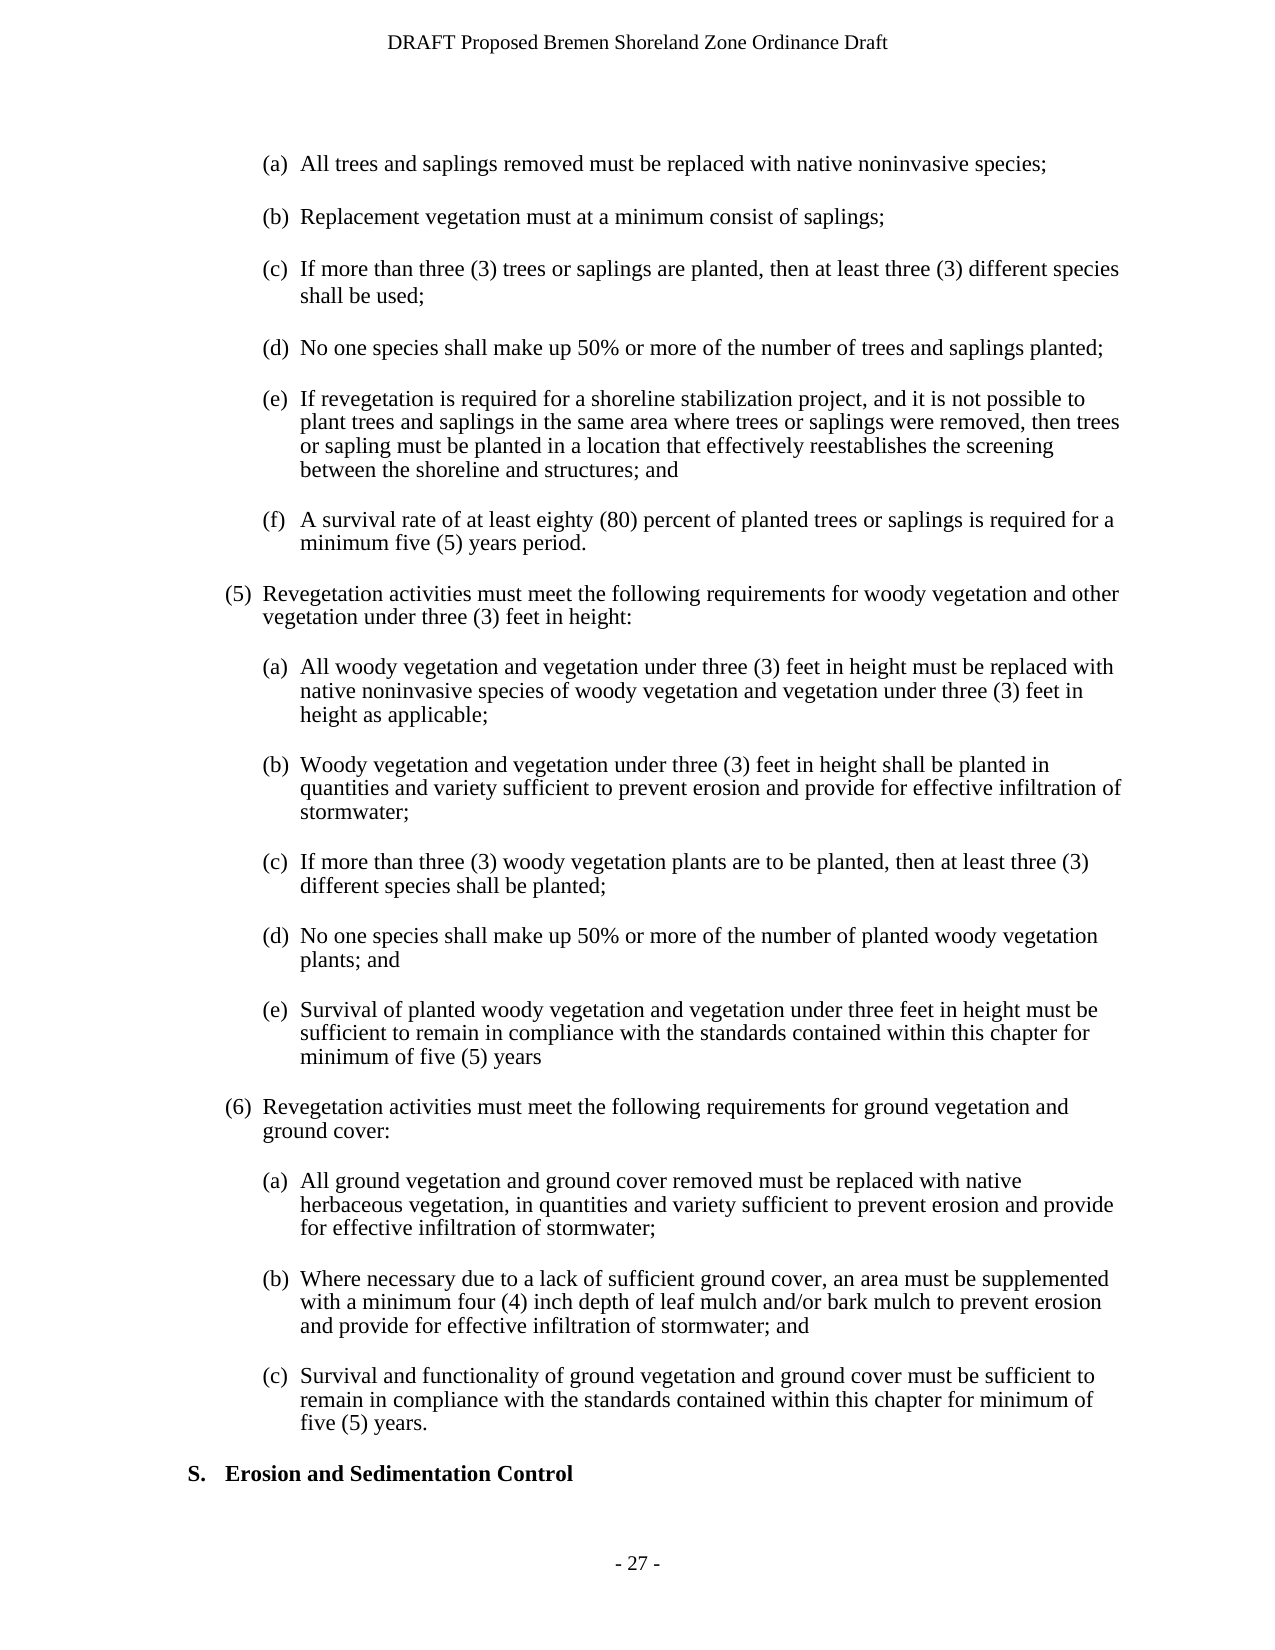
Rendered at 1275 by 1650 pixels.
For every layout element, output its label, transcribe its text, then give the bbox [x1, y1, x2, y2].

text (b) Replacement vegetation must at a minimum consist of saplings; [262, 203, 1125, 229]
text (6) Revegetation activities must meet the following requirements for ground vegetation and ground cover: [225, 1096, 1125, 1143]
text (a) All ground vegetation and ground cover removed must be replaced with native herbaceous vegetation, in quantities and variety sufficient to prevent erosion and provide for effective infiltration of stormwater; [262, 1170, 1125, 1241]
text (e) If revegetation is required for a shoreline stabilization project, and it is not possible to plant trees and saplings in the same area where trees or saplings were removed, then trees or sapling must be planted in a location that effectively reestablishes the screening between the shoreline and structures; and [262, 387, 1125, 482]
text (f) A survival rate of at least eighty (80) percent of planted trees or saplings is required for a minimum five (5) years period. [262, 508, 1125, 556]
text (d) No one species shall make up 50% or more of the number of trees and saplings planted; [262, 334, 1125, 361]
text (a) All woody vegetation and vegetation under three (3) feet in height must be replaced with native noninvasive species of woody vegetation and vegetation under three (3) feet in height as applicable; [262, 656, 1125, 727]
text (b) Where necessary due to a lack of sufficient ground cover, an area must be supplemented with a minimum four (4) inch depth of leaf mulch and/or bark mulch to prevent erosion and provide for effective infiltration of stormwater; and [262, 1267, 1125, 1338]
text (d) No one species shall make up 50% or more of the number of planted woody vegetation plants; and [262, 925, 1125, 972]
text (e) Survival of planted woody vegetation and vegetation under three feet in height must be sufficient to remain in compliance with the standards contained within this chapter for minimum of five (5) years [262, 998, 1125, 1069]
text (c) Survival and functionality of ground vegetation and ground cover must be sufficient to remain in compliance with the standards contained within this chapter for minimum of five (5) years. [262, 1365, 1125, 1436]
text (5) Revegetation activities must meet the following requirements for woody vegetation and other vegetation under three (3) feet in height: [225, 582, 1125, 629]
text (b) Woody vegetation and vegetation under three (3) feet in height shall be planted in quantities and variety sufficient to prevent erosion and provide for effective infiltration of stormwater; [262, 753, 1125, 824]
text (c) If more than three (3) woody vegetation plants are to be planted, then at least three (3) different species shall be planted; [262, 851, 1125, 898]
text (a) All trees and saplings removed must be replaced with native noninvasive species; [262, 150, 1125, 176]
text S. Erosion and Sedimentation Control [187, 1462, 1125, 1486]
text (c) If more than three (3) trees or saplings are planted, then at least three (3) different species shall be used; [262, 255, 1125, 308]
